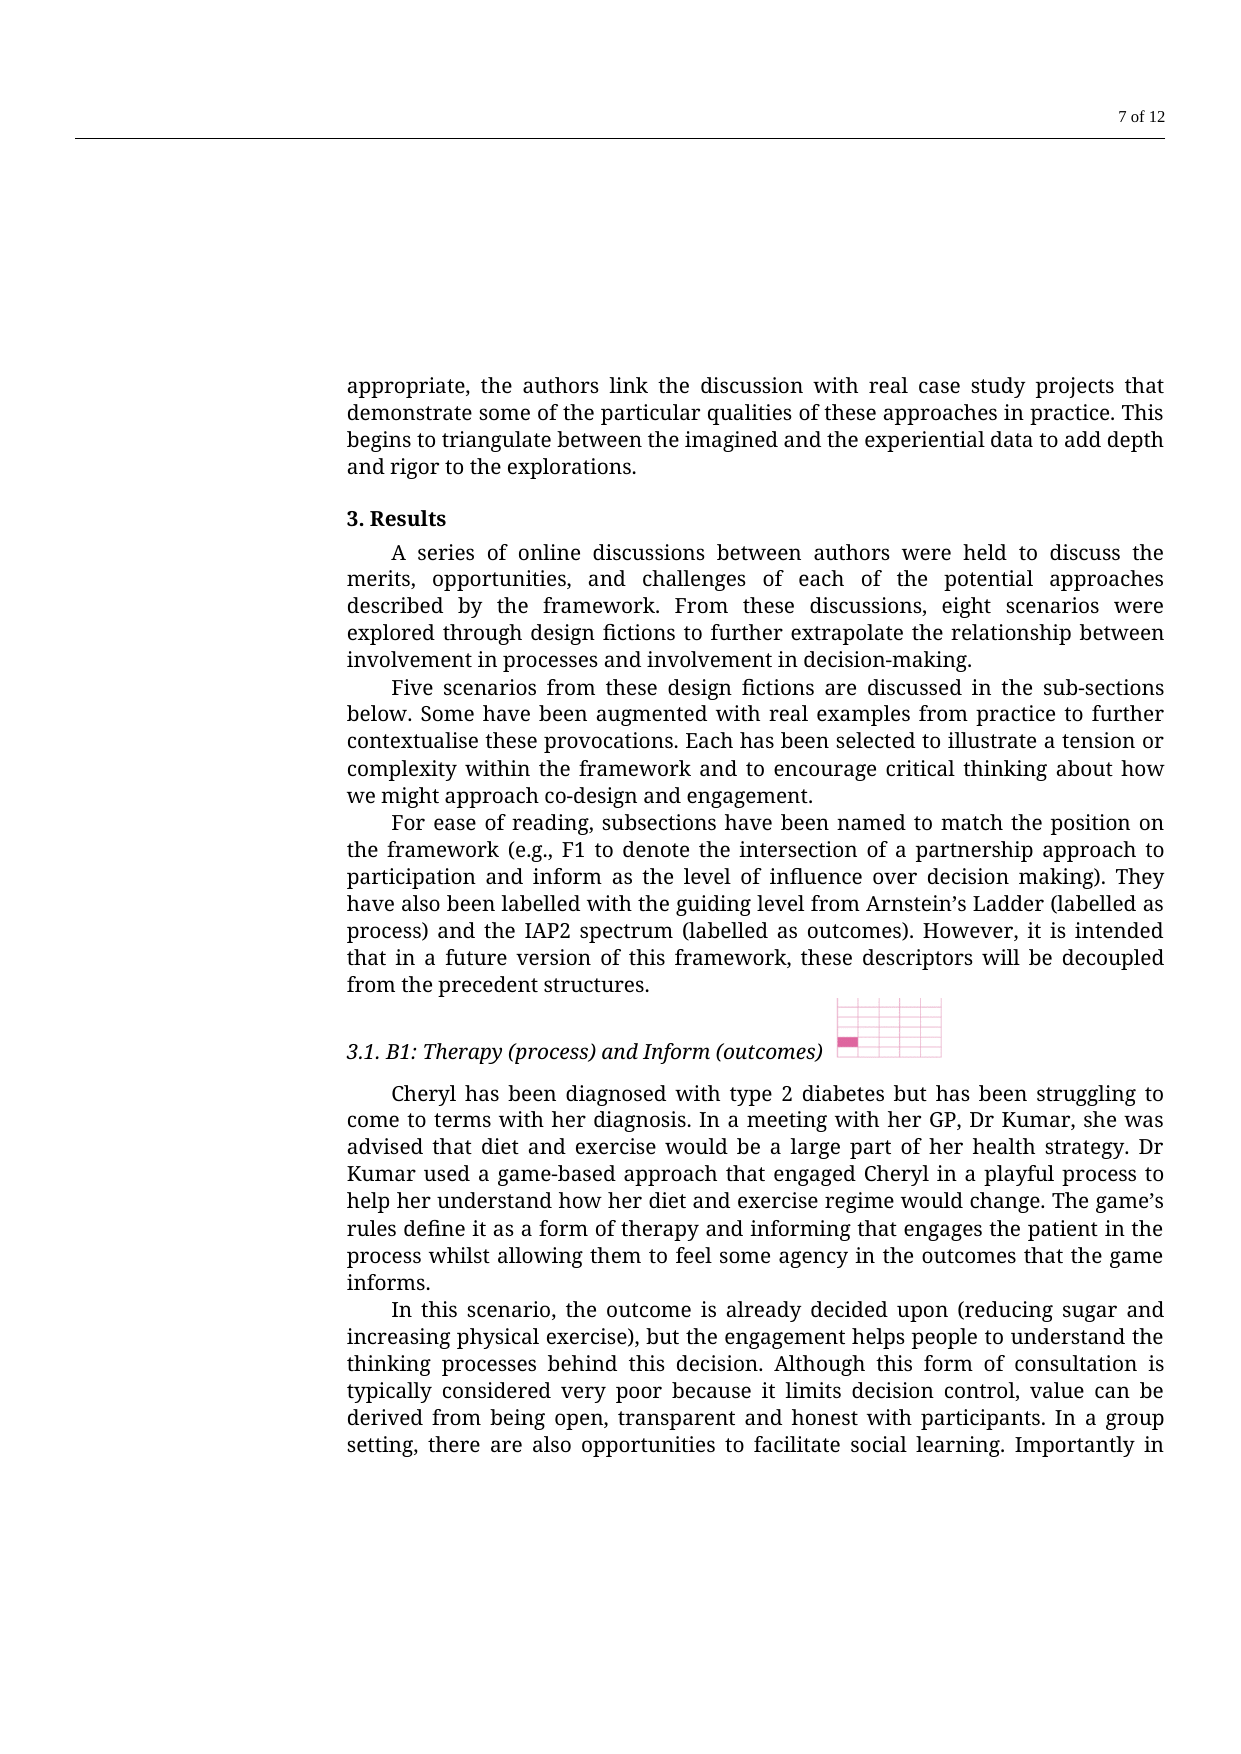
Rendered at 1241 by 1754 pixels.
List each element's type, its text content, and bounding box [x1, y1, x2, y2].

text Cheryl has been diagnosed with type 2 diabetes but has been struggling to come to terms with her diagnosis. In a meeting with her GP, Dr Kumar, she was advised that diet and exercise would be a large part of her health strategy. Dr Kumar used a game-based approach that engaged Cheryl in a playful process to help her understand how her diet and exercise regime would change. The game’s rules define it as a form of therapy and informing that engages the patient in the process whilst allowing them to feel some agency in the outcomes that the game informs. [347, 1080, 1165, 1296]
text A series of online discussions between authors were held to discuss the merits, opportunities, and challenges of each of the potential approaches described by the framework. From these discussions, eight scenarios were explored through design fictions to further extrapolate the relationship between involvement in processes and involvement in decision-making. [347, 538, 1165, 674]
picture [834, 998, 944, 1060]
subtitle 3. Results [347, 505, 1165, 532]
text Five scenarios from these design fictions are discussed in the sub-sections below. Some have been augmented with real examples from practice to further contextualise these provocations. Each has been selected to illustrate a tension or complexity within the framework and to encourage critical thinking about how we might approach co-design and engagement. [347, 674, 1165, 809]
subtitle 3.1. B1: Therapy (process) and Inform (outcomes) [347, 1005, 1165, 1073]
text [347, 1296, 1165, 1459]
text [347, 372, 1165, 480]
text For ease of reading, subsections have been named to match the position on the framework (e.g., F1 to denote the intersection of a partnership approach to participation and inform as the level of influence over decision making). They have also been labelled with the guiding level from Arnstein’s Ladder (labelled as process) and the IAP2 spectrum (labelled as outcomes). However, it is intended that in a future version of this framework, these descriptors will be decoupled from the precedent structures. [347, 809, 1165, 999]
